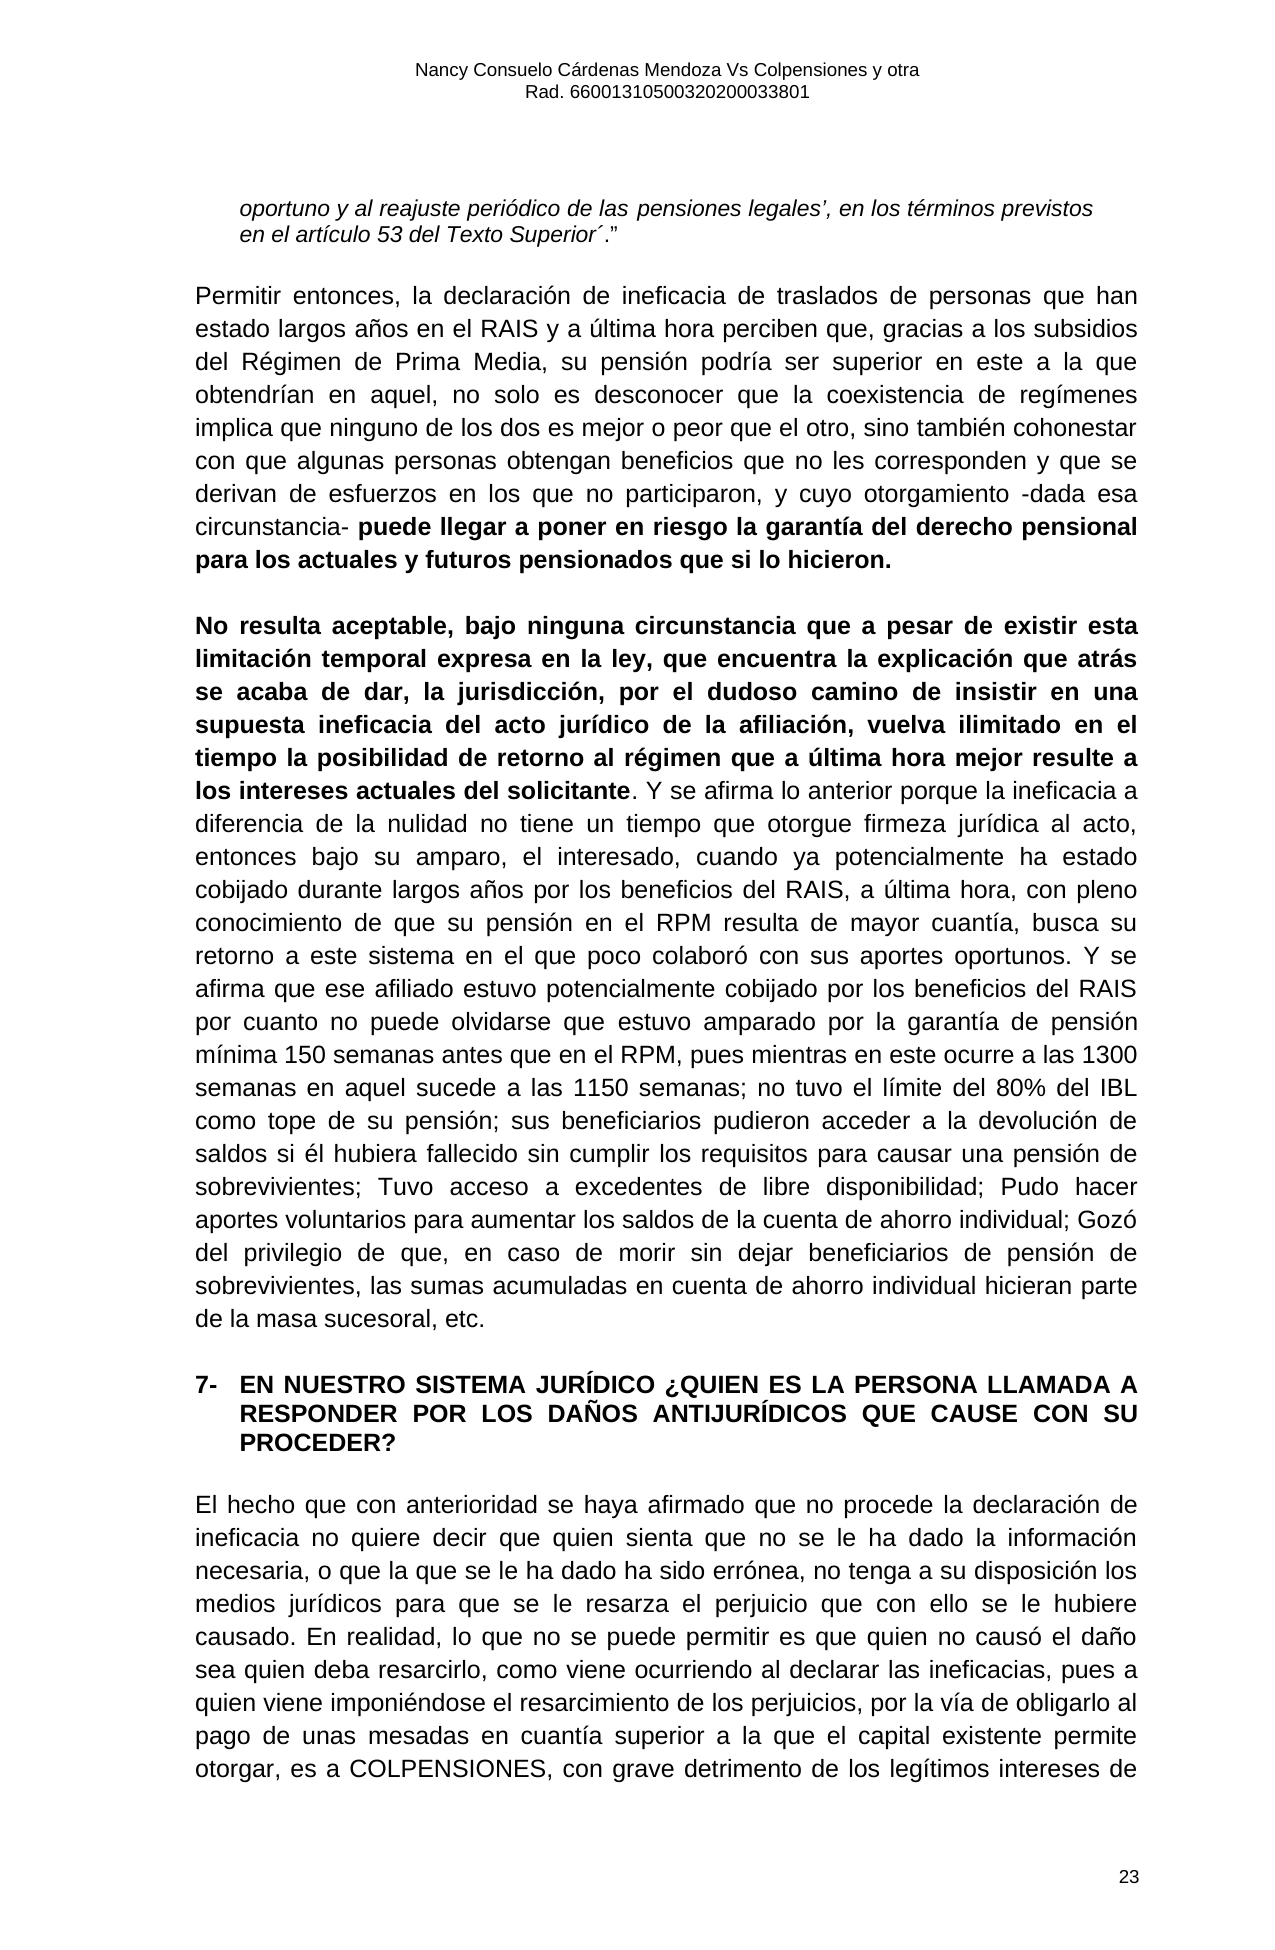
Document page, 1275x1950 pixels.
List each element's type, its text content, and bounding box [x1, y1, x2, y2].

text No resulta aceptable, bajo ninguna circunstancia que a pesar de existir esta limitación temporal expresa en la ley, que encuentra la explicación que atrás se acaba de dar, la jurisdicción, por el dudoso camino de insistir en una supuesta ineficacia del acto jurídico de la afiliación, vuelva ilimitado en el tiempo la posibilidad de retorno al régimen que a última hora mejor resulte a los intereses actuales del solicitante. Y se afirma lo anterior porque la ineficacia a diferencia de la nulidad no tiene un tiempo que otorgue firmeza jurídica al acto, entonces bajo su amparo, el interesado, cuando ya potencialmente ha estado cobijado durante largos años por los beneficios del RAIS, a última hora, con pleno conocimiento de que su pensión en el RPM resulta de mayor cuantía, busca su retorno a este sistema en el que poco colaboró con sus aportes oportunos. Y se afirma que ese afiliado estuvo potencialmente cobijado por los beneficios del RAIS por cuanto no puede olvidarse que estuvo amparado por la garantía de pensión mínima 150 semanas antes que en el RPM, pues mientras en este ocurre a las 1300 semanas en aquel sucede a las 1150 semanas; no tuvo el límite del 80% del IBL como tope de su pensión; sus beneficiarios pudieron acceder a la devolución de saldos si él hubiera fallecido sin cumplir los requisitos para causar una pensión de sobrevivientes; Tuvo acceso a excedentes de libre disponibilidad; Pudo hacer aportes voluntarios para aumentar los saldos de la cuenta de ahorro individual; Gozó del privilegio de que, en caso de morir sin dejar beneficiarios de pensión de sobrevivientes, las sumas acumuladas en cuenta de ahorro individual hicieran parte de la masa sucesoral, etc. [195, 611, 1139, 1333]
text Permitir entonces, la declaración de ineficacia de traslados de personas que han estado largos años en el RAIS y a última hora perciben que, gracias a los subsidios del Régimen de Prima Media, su pensión podría ser superior en este a la que obtendrían en aquel, no solo es desconocer que la coexistencia de regímenes implica que ninguno de los dos es mejor o peor que el otro, sino también cohonestar con que algunas personas obtengan beneficios que no les corresponden y que se derivan de esfuerzos en los que no participaron, y cuyo otorgamiento -dada esa circunstancia- puede llegar a poner en riesgo la garantía del derecho pensional para los actuales y futuros pensionados que si lo hicieron. [195, 281, 1139, 573]
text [239, 195, 1095, 248]
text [195, 1489, 1139, 1782]
list EN NUESTRO SISTEMA JURÍDICO ¿QUIEN ES LA PERSONA LLAMADA A RESPONDER POR LOS DAÑOS ANTIJURÍDICOS QUE CAUSE CON SU PROCEDER? [195, 1370, 1139, 1457]
